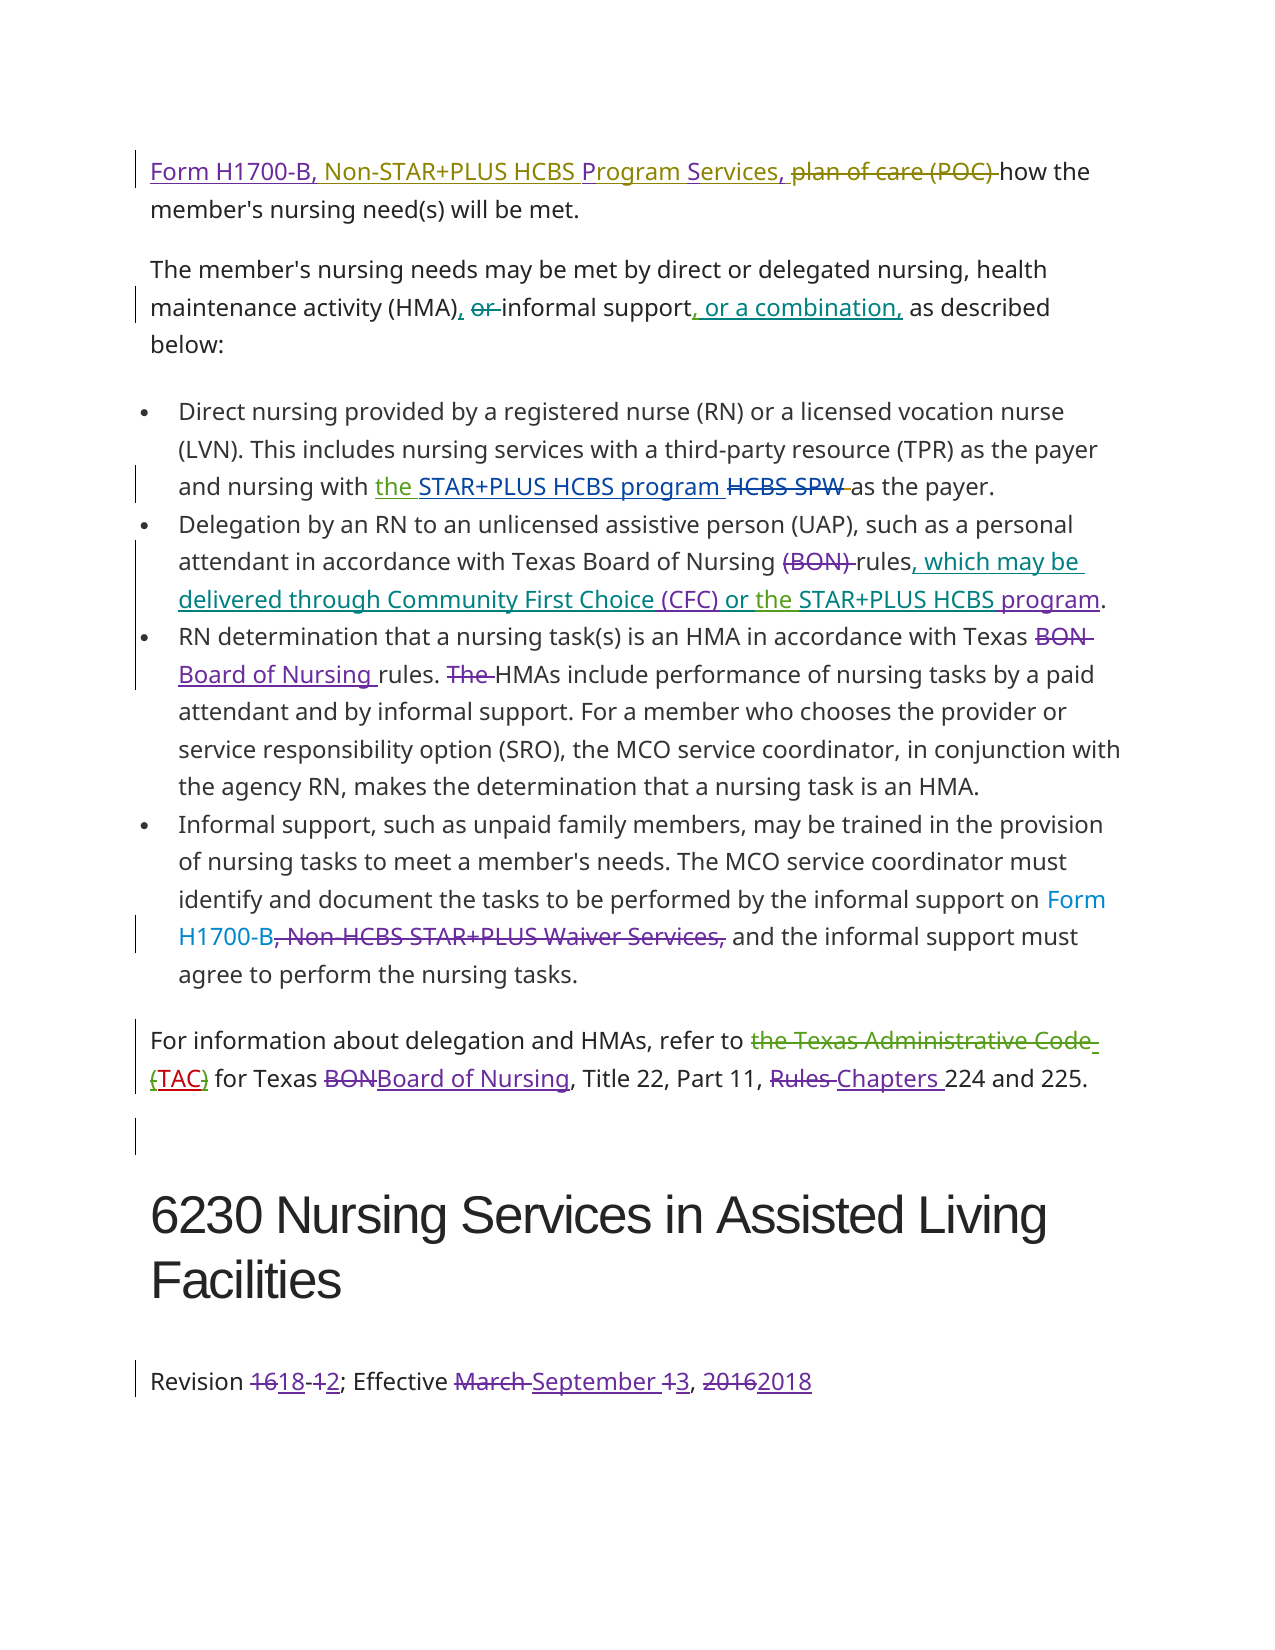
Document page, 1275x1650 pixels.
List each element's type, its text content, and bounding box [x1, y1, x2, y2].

text Revision -; Effective , [150, 1360, 1125, 1397]
list RN determination that a nursing task(s) is an HMA in accordance with Texas rules. HMAs include performance of nursing tasks by a paid attendant and by informal support. For a member who chooses the provider or service responsibility option (SRO), the MCO service coordinator, in conjunction with the agency RN, makes the determination that a nursing task is an HMA. [141, 615, 1125, 803]
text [150, 150, 1125, 225]
text The member's nursing needs may be met by direct or delegated nursing, health maintenance activity (HMA) informal support as described below: [150, 248, 1125, 361]
text 6230 Nursing Services in Assisted Living Facilities [150, 1179, 1125, 1310]
list Direct nursing provided by a registered nurse (RN) or a licensed vocation nurse (LVN). This includes nursing services with a third-party resource (TPR) as the payer and nursing with as the payer. [141, 390, 1125, 503]
list Informal support, such as unpaid family members, may be trained in the provision of nursing tasks to meet a member's needs. The MCO service coordinator must identify and document the tasks to be performed by the informal support on Form H1700-B and the informal support must agree to perform the nursing tasks. [141, 803, 1125, 990]
text For information about delegation and HMAs, refer to for Texas , Title 22, Part 11, 224 and 225. [150, 1019, 1125, 1094]
list Delegation by an RN to an unlicensed assistive person (UAP), such as a personal attendant in accordance with Texas Board of Nursing rules. [141, 503, 1125, 615]
